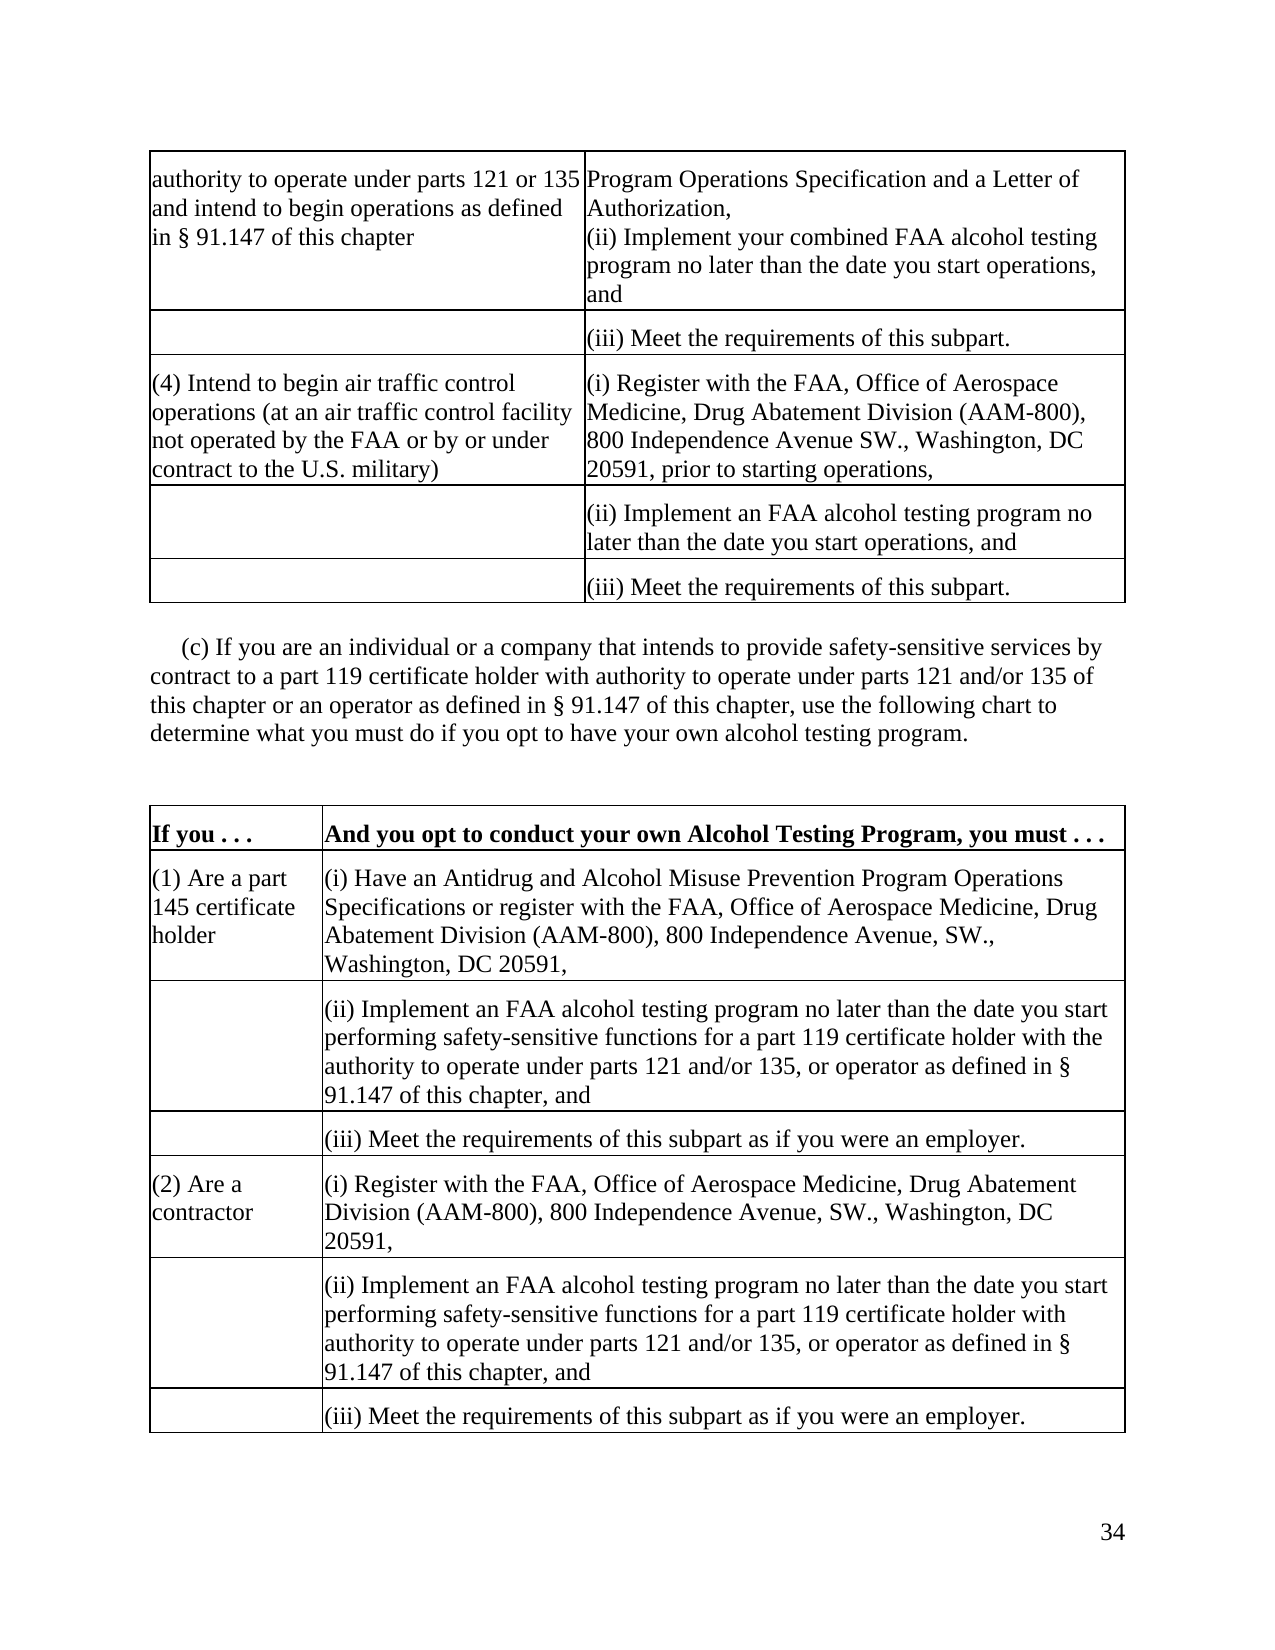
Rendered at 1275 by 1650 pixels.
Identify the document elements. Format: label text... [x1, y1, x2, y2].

table_cell (ii) Implement an FAA alcohol testing program no later than the date you start performing safety-sensitive functions for a part 119 certificate holder with the authority to operate under parts 121 and/or 135, or operator as defined in § 91.147 of this chapter, and [323, 981, 1124, 1110]
table_cell (iii) Meet the requirements of this subpart as if you were an employer. [323, 1112, 1124, 1155]
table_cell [151, 152, 584, 309]
table_cell [151, 1258, 322, 1387]
table_cell (i) Register with the FAA, Office of Aerospace Medicine, Drug Abatement Division (AAM-800), 800 Independence Avenue SW., Washington, DC 20591, prior to starting operations, [586, 355, 1124, 484]
table_cell (i) Register with the FAA, Office of Aerospace Medicine, Drug Abatement Division (AAM-800), 800 Independence Avenue, SW., Washington, DC 20591, [323, 1156, 1124, 1257]
table_header If you . . . [151, 806, 322, 849]
table_cell [151, 1389, 322, 1432]
table_cell (i) Have an Antidrug and Alcohol Misuse Prevention Program Operations Specifications or register with the FAA, Office of Aerospace Medicine, Drug Abatement Division (AAM-800), 800 Independence Avenue, SW., Washington, DC 20591, [323, 851, 1124, 980]
text (c) If you are an individual or a company that intends to provide safety-sensitive services by contract to a part 119 certificate holder with authority to operate under parts 121 and/or 135 of this chapter or an operator as defined in § 91.147 of this chapter, use the following chart to determine what you must do if you opt to have your own alcohol testing program. [150, 632, 1125, 747]
table_cell (1) Are a part 145 certificate holder [151, 851, 322, 980]
table_cell [151, 559, 584, 602]
table_cell (iii) Meet the requirements of this subpart. [586, 311, 1124, 354]
table_cell (ii) Implement an FAA alcohol testing program no later than the date you start performing safety-sensitive functions for a part 119 certificate holder with authority to operate under parts 121 and/or 135, or operator as defined in § 91.147 of this chapter, and [323, 1258, 1124, 1387]
table_cell [151, 311, 584, 354]
table_cell [151, 1112, 322, 1155]
table_cell (4) Intend to begin air traffic control operations (at an air traffic control facility not operated by the FAA or by or under contract to the U.S. military) [151, 355, 584, 484]
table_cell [586, 152, 1124, 309]
table_cell [151, 486, 584, 557]
table_cell (ii) Implement an FAA alcohol testing program no later than the date you start operations, and [586, 486, 1124, 557]
table_cell [151, 981, 322, 1110]
table_cell (2) Are a contractor [151, 1156, 322, 1257]
table_cell (iii) Meet the requirements of this subpart. [586, 559, 1124, 602]
table_header And you opt to conduct your own Alcohol Testing Program, you must . . . [323, 806, 1124, 849]
table_cell (iii) Meet the requirements of this subpart as if you were an employer. [323, 1389, 1124, 1432]
